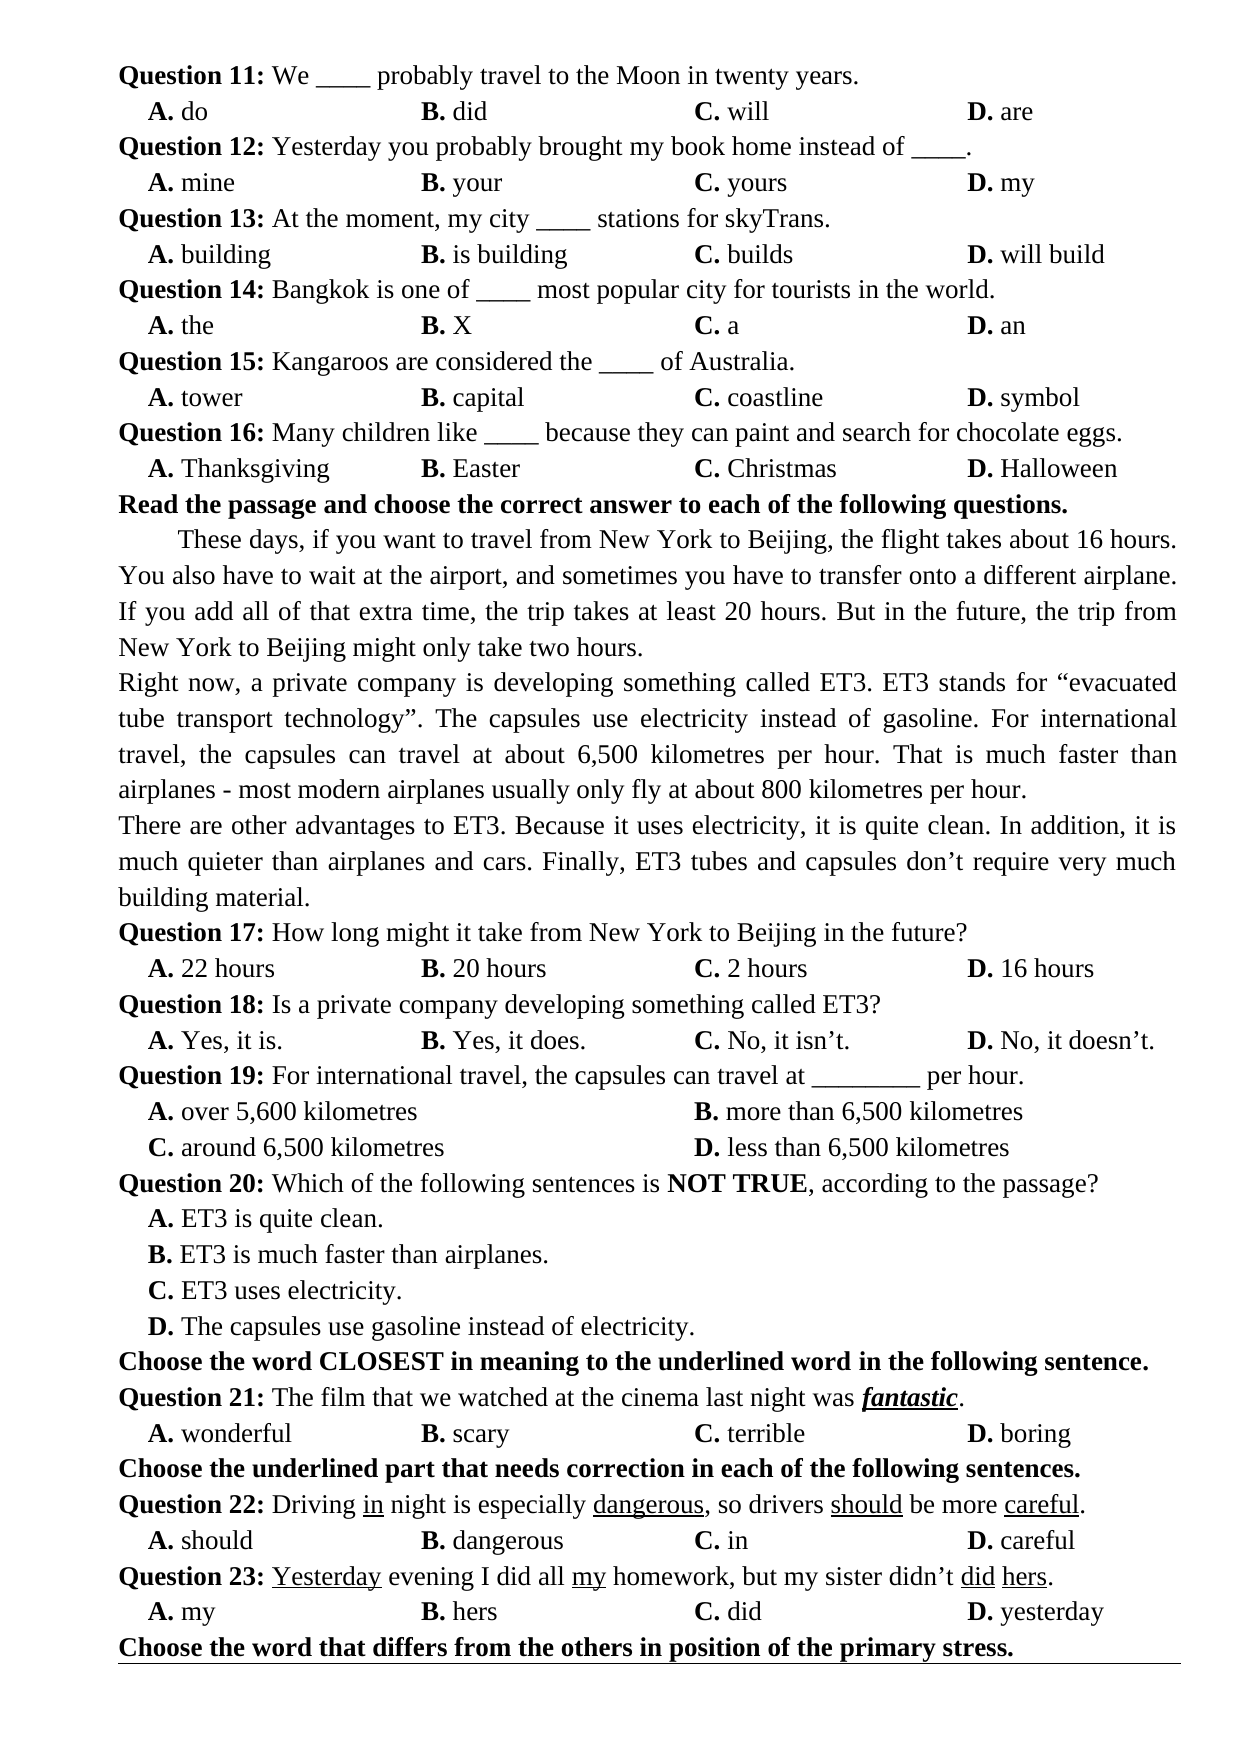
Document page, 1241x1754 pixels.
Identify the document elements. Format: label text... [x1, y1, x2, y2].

text Question 22: Driving in night is especially dangerous, so drivers should be more careful. [118, 1488, 1181, 1519]
text Question 13: At the moment, my city ____ stations for skyTrans. [118, 202, 1181, 233]
text Choose the word that differs from the others in position of the primary stress. [118, 1631, 1181, 1662]
text A. Thanksgiving B. Easter C. Christmas D. Halloween [118, 452, 1181, 483]
text Question 15: Kangaroos are considered the ____ of Australia. [118, 345, 1181, 376]
text Question 18: Is a private company developing something called ET3? [118, 988, 1178, 1019]
text A. 22 hours B. 20 hours C. 2 hours D. 16 hours [118, 952, 1181, 983]
text A. should B. dangerous C. in D. careful [118, 1524, 1181, 1555]
text Choose the underlined part that needs correction in each of the following sentences. [118, 1452, 1181, 1484]
text Question 16: Many children like ____ because they can paint and search for chocolate eggs. [118, 416, 1181, 447]
text Choose the word CLOSEST in meaning to the underlined word in the following sentence. [118, 1345, 1181, 1376]
text A. do B. did C. will D. are [118, 95, 1181, 126]
text Right now, a private company is developing something called ET3. ET3 stands for “evacuated tube transport technology”. The capsules use electricity instead of gasoline. For international travel, the capsules can travel at about 6,500 kilometres per hour. That is much faster than airplanes - most modern airplanes usually only fly at about 800 kilometres per hour. [118, 666, 1178, 805]
text A. mine B. your C. yours D. my [118, 166, 1181, 197]
text C. around 6,500 kilometres D. less than 6,500 kilometres [118, 1131, 1181, 1162]
text A. wonderful B. scary C. terrible D. boring [118, 1417, 1181, 1448]
text Question 21: The film that we watched at the cinema last night was fantastic. [118, 1381, 1181, 1412]
text A. Yes, it is. B. Yes, it does. C. No, it isn’t. D. No, it doesn’t. [118, 1024, 1181, 1055]
text Question 12: Yesterday you probably brought my book home instead of ____. [118, 131, 1181, 162]
text Question 11: We ____ probably travel to the Moon in twenty years. [118, 59, 1181, 90]
text Question 14: Bangkok is one of ____ most popular city for tourists in the world. [118, 273, 1181, 304]
text Question 19: For international travel, the capsules can travel at ________ per hour. [118, 1059, 1178, 1091]
text There are other advantages to ET3. Because it uses electricity, it is quite clean. In addition, it is much quieter than airplanes and cars. Finally, ET3 tubes and capsules don’t require very much building material. [118, 809, 1178, 912]
text A. building B. is building C. builds D. will build [118, 238, 1181, 269]
text C. ET3 uses electricity. [118, 1274, 1181, 1305]
text Question 20: Which of the following sentences is NOT TRUE, according to the passage? [118, 1167, 1178, 1198]
text Read the passage and choose the correct answer to each of the following questions. [118, 488, 1181, 519]
text A. my B. hers C. did D. yesterday [118, 1595, 1181, 1627]
text B. ET3 is much faster than airplanes. [118, 1238, 1181, 1269]
text A. the B. X C. a D. an [118, 309, 1181, 340]
text These days, if you want to travel from New York to Beijing, the flight takes about 16 hours. You also have to wait at the airport, and sometimes you have to transfer onto a different airplane. If you add all of that extra time, the trip takes at least 20 hours. But in the future, the trip from New York to Beijing might only take two hours. [118, 523, 1178, 662]
text A. over 5,600 kilometres B. more than 6,500 kilometres [118, 1095, 1181, 1126]
text Question 17: How long might it take from New York to Beijing in the future? [118, 917, 1178, 948]
text A. tower B. capital C. coastline D. symbol [118, 381, 1181, 412]
text A. ET3 is quite clean. [118, 1202, 1181, 1233]
text Question 23: Yesterday evening I did all my homework, but my sister didn’t did hers. [118, 1560, 1181, 1591]
text D. The capsules use gasoline instead of electricity. [118, 1309, 1181, 1341]
